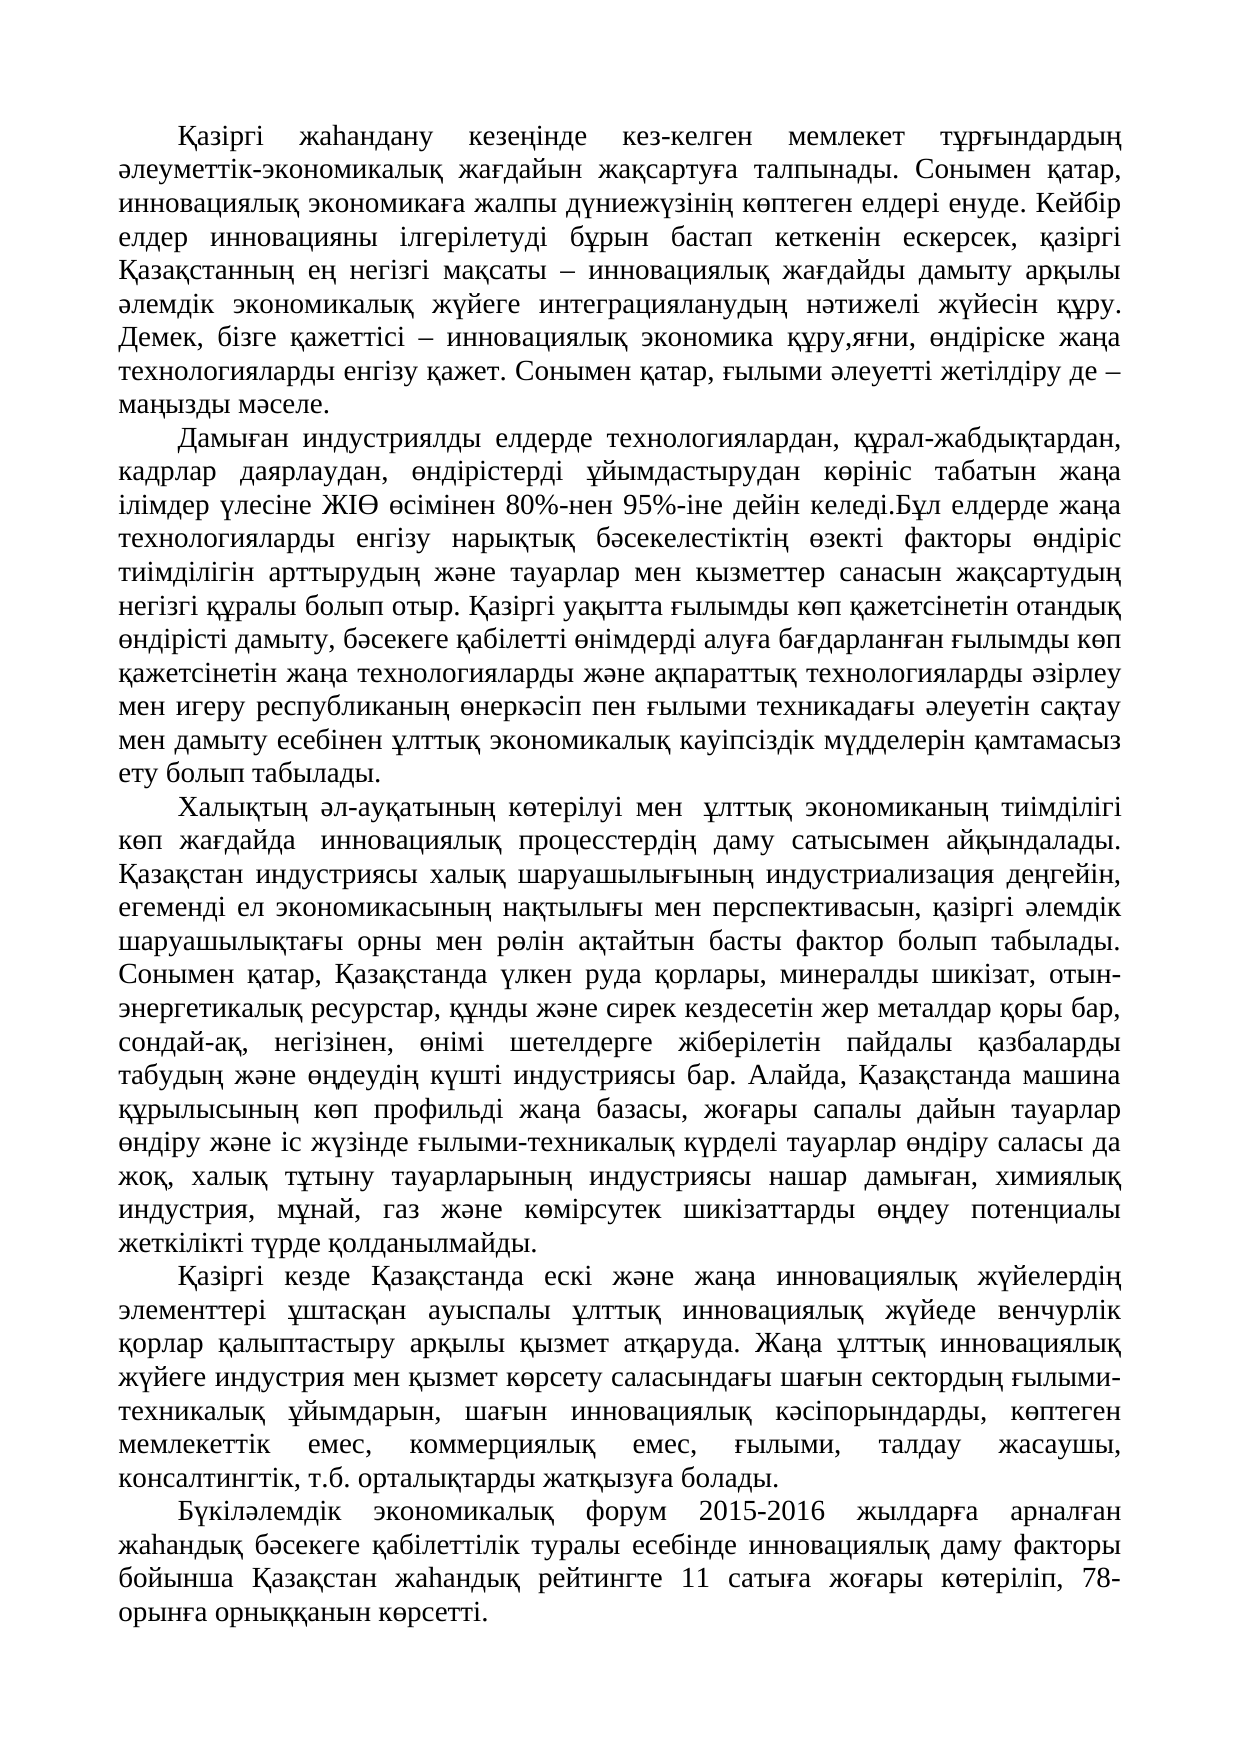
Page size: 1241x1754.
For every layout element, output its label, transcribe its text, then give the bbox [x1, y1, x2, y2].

text Дамыған индустриялды елдерде технологиялардан, құрал-жабдықтардан, кадрлар даярлаудан, өндірістерді ұйымдастырудан көрініс табатын жаңа ілімдер үлесіне ЖІӨ өсімінен 80%-нен 95%-іне дейін келеді.Бұл елдерде жаңа технологияларды енгізу нарықтық бәсекелестіктің өзекті факторы өндіріс тиімділігін арттырудың және тауарлар мен кызметтер санасын жақсартудың негізгі құралы болып отыр. Қазіргі уақытта ғылымды көп қажетсінетін отандық өндірісті дамыту, бәсекеге қабілетті өнімдерді алуға бағдарланған ғылымды көп қажетсінетін жаңа технологияларды және ақпараттық технологияларды әзірлеу мен игеру республиканың өнеркәсіп пен ғылыми техникадағы әлеуетін сақтау мен дамыту есебінен ұлттық экономикалық кауіпсіздік мүдделерін қамтамасыз ету болып табылады. [118, 420, 1122, 789]
text Қазіргі кезде Қазақстанда ескі және жаңа инновациялық жүйелердің элементтері ұштасқан ауыспалы ұлттық инновациялық жүйеде венчурлік қорлар қалыптастыру арқылы қызмет атқаруда. Жаңа ұлттық инновациялық жүйеге индустрия мен қызмет көрсету саласындағы шағын сектордың ғылыми-техникалық ұйымдарын, шағын инновациялық кәсіпорындарды, көптеген мемлекеттік емес, коммерциялық емес, ғылыми, талдау жасаушы, консалтингтік, т.б. орталықтарды жатқызуға болады. [118, 1258, 1122, 1493]
text Халықтың әл-ауқатының көтерілуі мен ұлттық экономиканың тиімділігі көп жағдайда инновациялық процесстердің даму сатысымен айқындалады. Қазақстан индустриясы халық шаруашылығының индустриализация деңгейін, егеменді ел экономикасының нақтылығы мен перспективасын, қазіргі әлемдік шаруашылықтағы орны мен рөлін ақтайтын басты фактор болып табылады. Сонымен қатар, Қазақстанда үлкен руда қорлары, минералды шикізат, отын-энергетикалық ресурстар, құнды және сирек кездесетін жер металдар қоры бар, сондай-ақ, негізінен, өнімі шетелдерге жіберілетін пайдалы қазбаларды табудың және өңдеудің күшті индустриясы бар. Алайда, Қазақстанда машина құрылысының көп профильді жаңа базасы, жоғары сапалы дайын тауарлар өндіру және іс жүзінде ғылыми-техникалық күрделі тауарлар өндіру саласы да жоқ, халық тұтыну тауарларының индустриясы нашар дамыған, химиялық индустрия, мұнай, газ және көмірсутек шикізаттарды өңдеу потенциалы жеткілікті түрде қолданылмайды. [118, 789, 1122, 1258]
text Бүкіләлемдік экономикалық форум 2015-2016 жылдарға арналған жаһандық бәсекеге қабілеттілік туралы есебінде инновациялық даму факторы бойынша Қазақстан жаһандық рейтингте 11 сатыға жоғары көтеріліп, 78-орынға орныққанын көрсетті. [118, 1493, 1122, 1627]
text Қазіргі жаһандану кезеңінде кез-келген мемлекет тұрғындардың әлеуметтік-экономикалық жағдайын жақсартуға талпынады. Сонымен қатар, инновациялық экономикаға жалпы дүниежүзінің көптеген елдері енуде. Кейбір елдер инновацияны ілгерілетуді бұрын бастап кеткенін ескерсек, қазіргі Қазақстанның ең негізгі мақсаты – инновациялық жағдайды дамыту арқылы әлемдік экономикалық жүйеге интеграцияланудың нәтижелі жүйесін құру. Демек, бізге қажеттісі – инновациялық экономика құру,яғни, өндіріске жаңа технологияларды енгізу қажет. Сонымен қатар, ғылыми әлеуетті жетілдіру де – маңызды мәселе. [118, 118, 1122, 420]
